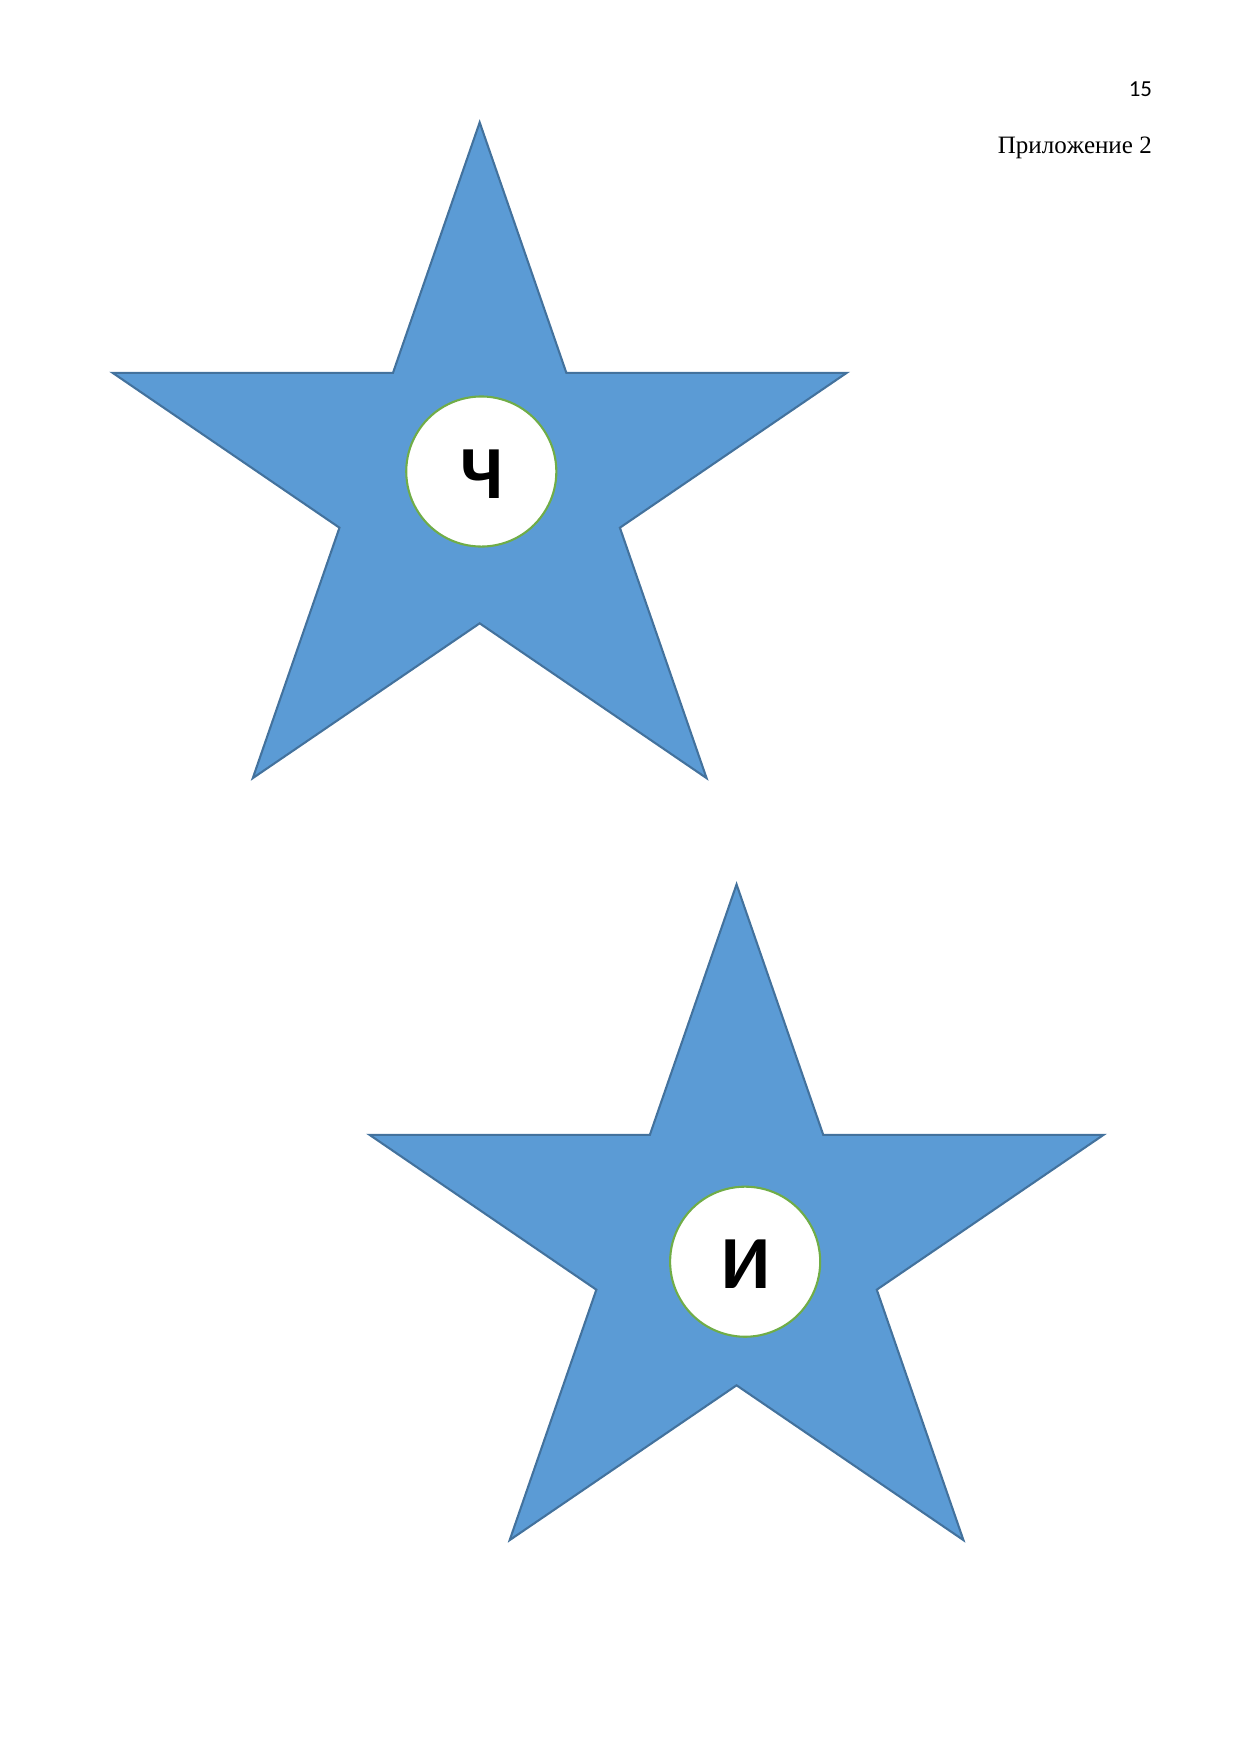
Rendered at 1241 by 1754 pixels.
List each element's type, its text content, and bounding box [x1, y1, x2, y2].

text Приложение 2 [484, 130, 1152, 159]
text Приложение 2 [177, 130, 475, 159]
